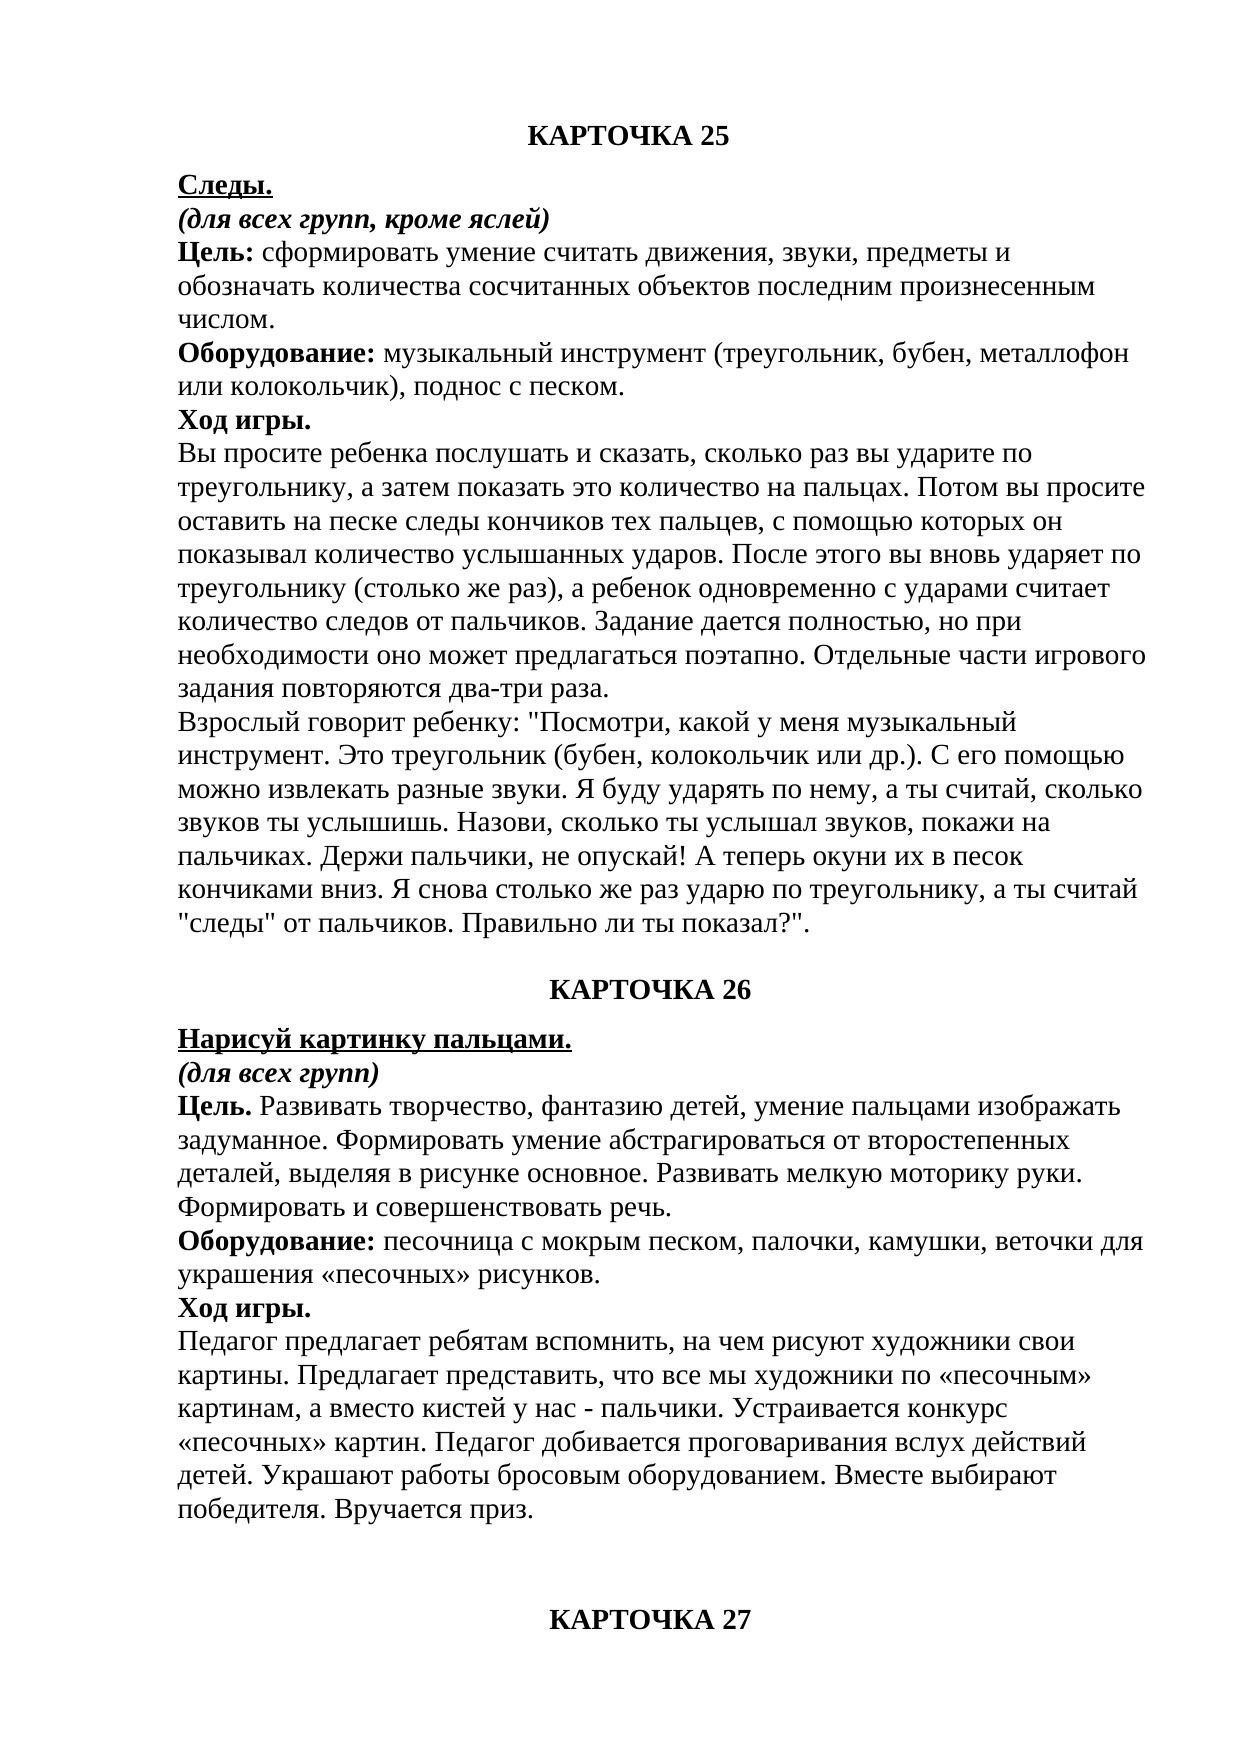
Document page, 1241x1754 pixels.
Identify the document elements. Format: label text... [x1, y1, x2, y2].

text Цель. Развивать творчество, фантазию детей, умение пальцами изображать задуманное. Формировать умение абстрагироваться от второстепенных деталей, выделяя в рисунке основное. Развивать мелкую моторику руки. Формировать и совершенствовать речь. [177, 1088, 1152, 1223]
text (для всех групп) [177, 1055, 1152, 1088]
text КАРТОЧКА 27 [177, 1602, 1152, 1635]
text Следы. [177, 167, 1152, 201]
text Вы просите ребенка послушать и сказать, сколько раз вы ударите по треугольнику, а затем показать это количество на пальцах. Потом вы просите оставить на песке следы кончиков тех пальцев, с помощью которых он показывал количество услышанных ударов. После этого вы вновь ударяет по треугольнику (столько же раз), а ребенок одновременно с ударами считает количество следов от пальчиков. Задание дается полностью, но при необходимости оно может предлагаться поэтапно. Отдельные части игрового задания повторяются два-три раза. [177, 436, 1152, 704]
text Взрослый говорит ребенку: "Посмотри, какой у меня музыкальный инструмент. Это треугольник (бубен, колокольчик или др.). С его помощью можно извлекать разные звуки. Я буду ударять по нему, а ты считай, сколько звуков ты услышишь. Назови, сколько ты услышал звуков, покажи на пальчиках. Держи пальчики, не опускай! А теперь окуни их в песок кончиками вниз. Я снова столько же раз ударю по треугольнику, а ты считай "следы" от пальчиков. Правильно ли ты показал?". [177, 704, 1152, 939]
text Цель: сформировать умение считать движения, звуки, предметы и обозначать количества сосчитанных объектов последним произнесенным числом. [177, 234, 1152, 335]
text Ход игры. [177, 402, 1152, 436]
text Оборудование: песочница с мокрым песком, палочки, камушки, веточки для украшения «песочных» рисунков. [177, 1223, 1152, 1290]
text КАРТОЧКА 26 [177, 939, 1152, 1006]
text Нарисуй картинку пальцами. [177, 1021, 1152, 1055]
text Ход игры. [177, 1290, 1152, 1323]
text Педагог предлагает ребятам вспомнить, на чем рисуют художники свои картины. Предлагает представить, что все мы художники по «песочным» картинам, а вместо кистей у нас - пальчики. Устраивается конкурс «песочных» картин. Педагог добивается проговаривания вслух действий детей. Украшают работы бросовым оборудованием. Вместе выбирают победителя. Вручается приз. [177, 1323, 1152, 1524]
text (для всех групп, кроме яслей) [177, 201, 1152, 234]
text КАРТОЧКА 25 [177, 118, 1152, 152]
text Оборудование: музыкальный инструмент (треугольник, бубен, металлофон или колокольчик), поднос с песком. [177, 335, 1152, 402]
